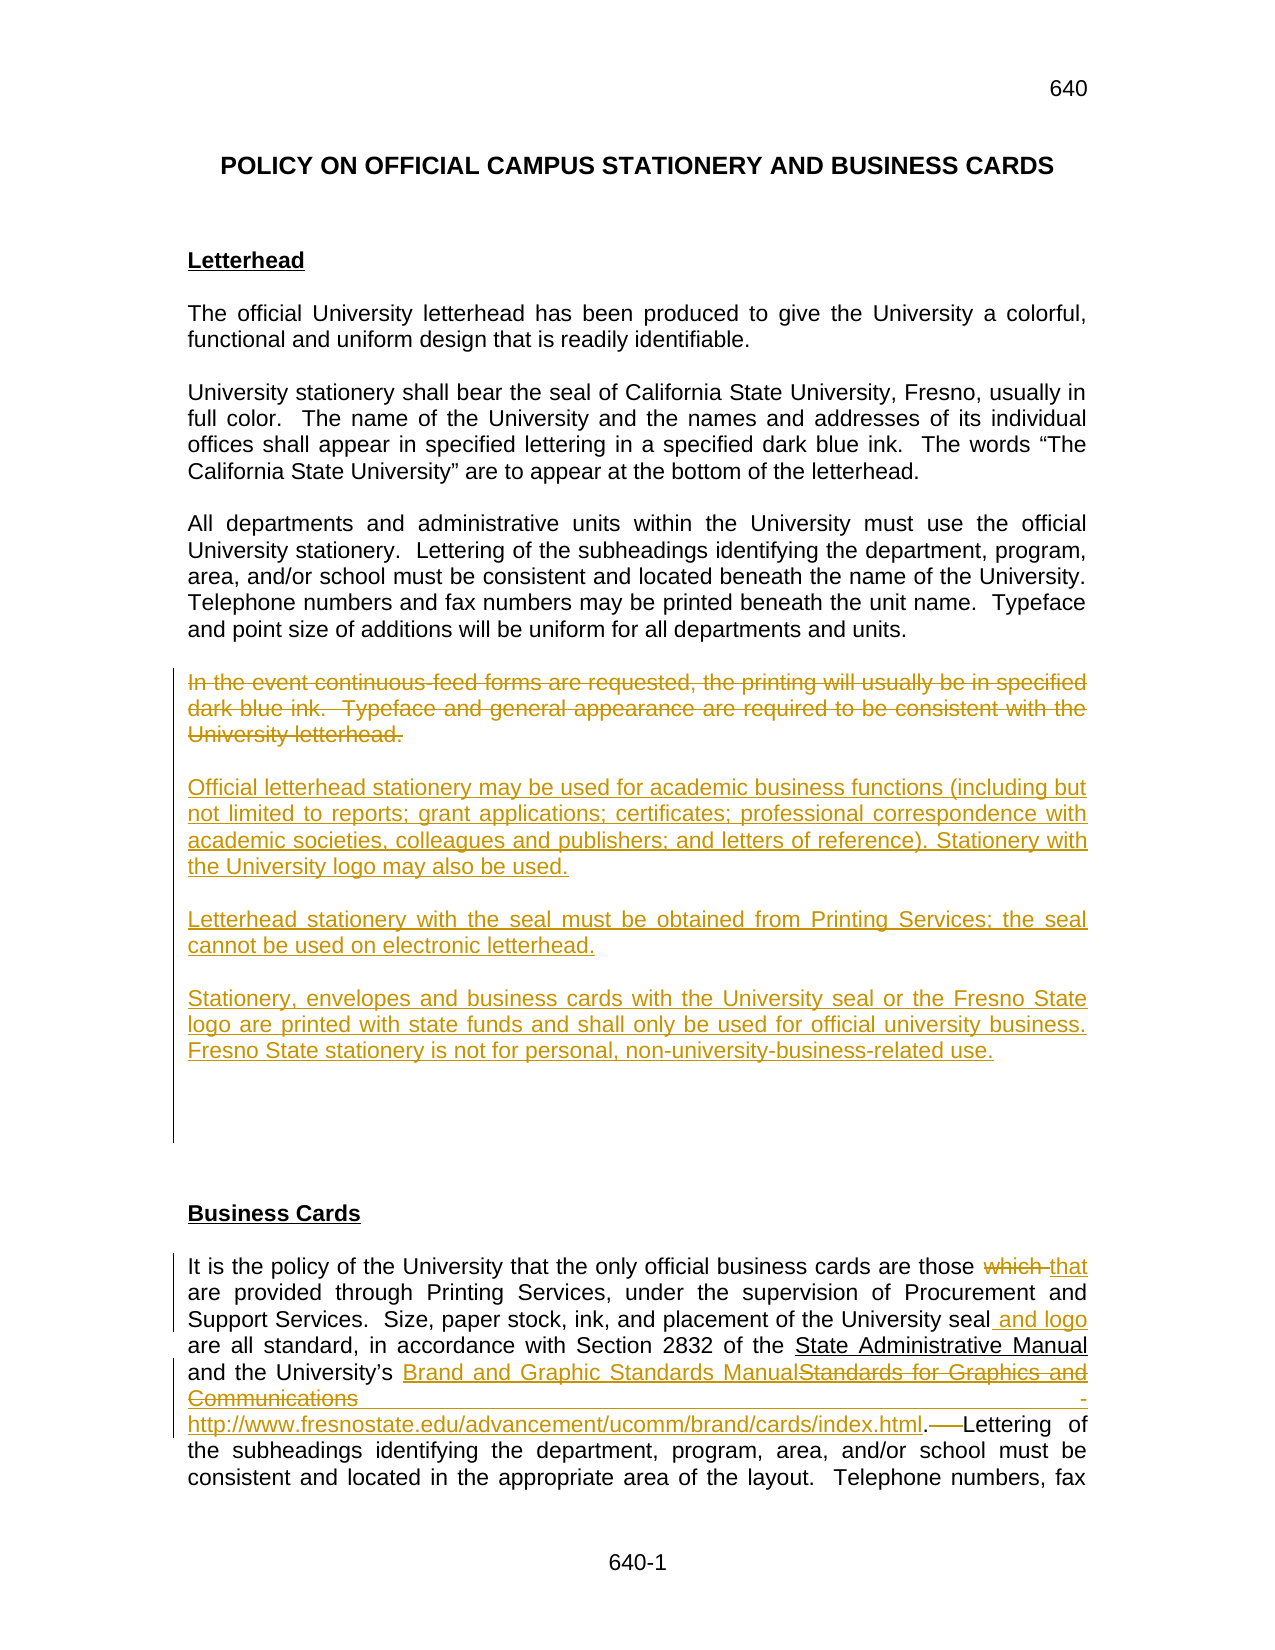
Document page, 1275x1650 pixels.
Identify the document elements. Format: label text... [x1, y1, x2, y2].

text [187, 1409, 1087, 1490]
text Letterhead [187, 247, 1087, 273]
text All departments and administrative units within the University must use the official University stationery. Lettering of the subheadings identifying the department, program, area, and/or school must be consistent and located beneath the name of the University. Telephone numbers and fax numbers may be printed beneath the unit name. Typeface and point size of additions will be uniform for all departments and units. [187, 510, 1087, 642]
text University stationery shall bear the seal of California State University, Fresno, usually in full color. The name of the University and the names and addresses of its individual offices shall appear in specified lettering in a specified dark blue ink. The words “The California State University” are to appear at the bottom of the letterhead. [187, 378, 1087, 484]
text Business Cards [187, 1200, 1087, 1227]
text POLICY ON OFFICIAL CAMPUS STATIONERY AND BUSINESS CARDS [187, 151, 1087, 180]
text The official University letterhead has been produced to give the University a colorful, functional and uniform design that is readily identifiable. [187, 299, 1087, 352]
